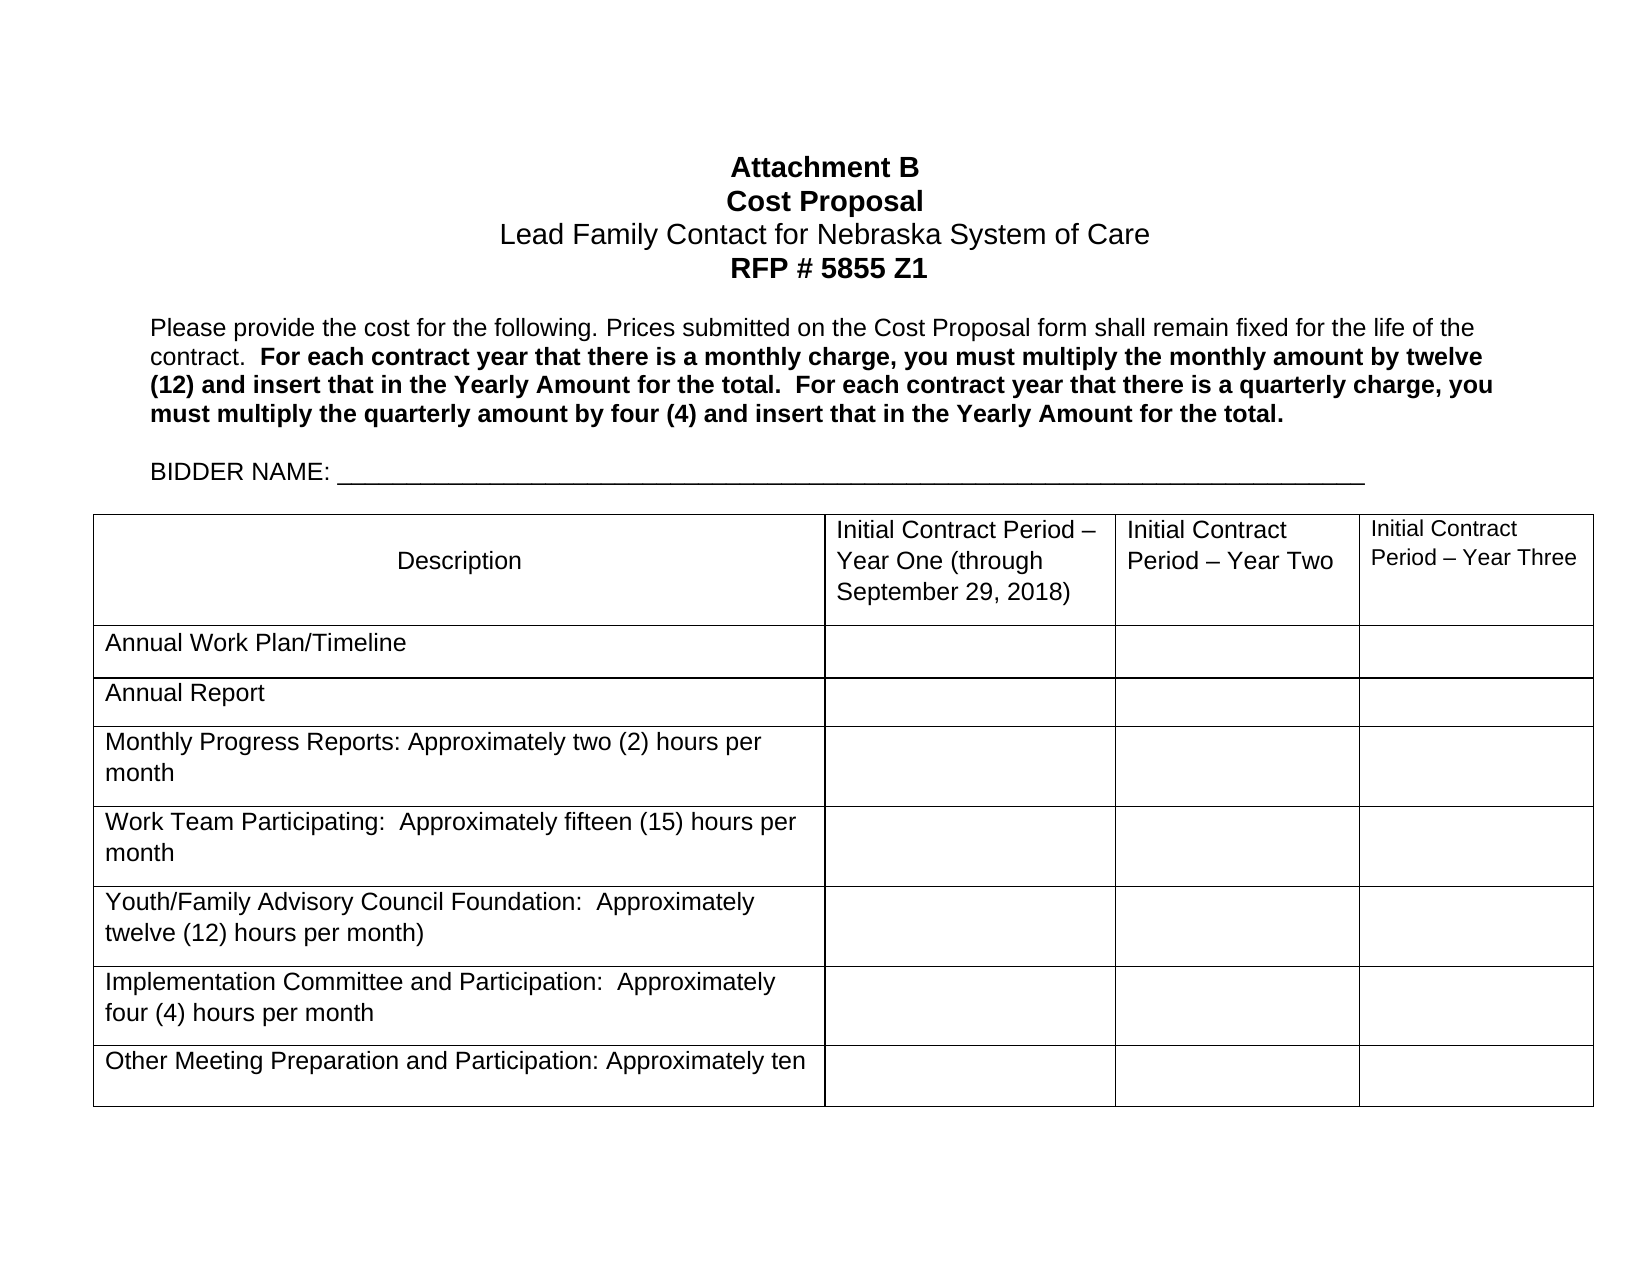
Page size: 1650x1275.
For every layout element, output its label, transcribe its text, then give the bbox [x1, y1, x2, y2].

table_header Initial Contract Period – Year Two [1116, 515, 1359, 625]
table_cell [1116, 1046, 1359, 1106]
table_cell [1116, 967, 1359, 1045]
table_cell Implementation Committee and Participation: Approximately four (4) hours per month [94, 967, 824, 1045]
text Attachment B [150, 150, 1500, 183]
table_cell Work Team Participating: Approximately fifteen (15) hours per month [94, 807, 824, 886]
table_cell [826, 887, 1115, 966]
table_cell [1360, 679, 1593, 726]
table_cell [1360, 626, 1593, 677]
table_cell Annual Work Plan/Timeline [94, 626, 824, 677]
table_cell [826, 967, 1115, 1045]
table_cell [826, 679, 1115, 726]
table_cell Youth/Family Advisory Council Foundation: Approximately twelve (12) hours per month) [94, 887, 824, 966]
text Please provide the cost for the following. Prices submitted on the Cost Proposal form shall remain fixed for the life of the contract. For each contract year that there is a monthly charge, you must multiply the monthly amount by twelve (12) and insert that in the Yearly Amount for the total. For each contract year that there is a quarterly charge, you must multiply the quarterly amount by four (4) and insert that in the Yearly Amount for the total. [150, 313, 1500, 428]
table_cell [1116, 887, 1359, 966]
table_cell [826, 807, 1115, 886]
text RFP # 5855 Z1 [150, 251, 1500, 284]
table_cell [1360, 887, 1593, 966]
table_cell [1116, 679, 1359, 726]
table_cell [1360, 1046, 1593, 1106]
table_header Initial Contract Period – Year Three [1360, 515, 1593, 625]
text Cost Proposal [150, 183, 1500, 217]
table_header Description [94, 515, 824, 625]
table_cell [826, 727, 1115, 806]
table_cell [1116, 807, 1359, 886]
table_cell [826, 1046, 1115, 1106]
table_cell Monthly Progress Reports: Approximately two (2) hours per month [94, 727, 824, 806]
table_cell [1116, 727, 1359, 806]
table_cell [1116, 626, 1359, 677]
text Lead Family Contact for Nebraska System of Care [150, 217, 1500, 251]
table_header Initial Contract Period – Year One (through September 29, 2018) [826, 515, 1115, 625]
table_cell [1360, 807, 1593, 886]
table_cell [94, 1046, 824, 1106]
table_cell [1360, 727, 1593, 806]
text BIDDER NAME: __________________________________________________________________________ [150, 457, 1500, 485]
table_cell Annual Report [94, 679, 824, 726]
table_cell [826, 626, 1115, 677]
table_cell [1360, 967, 1593, 1045]
